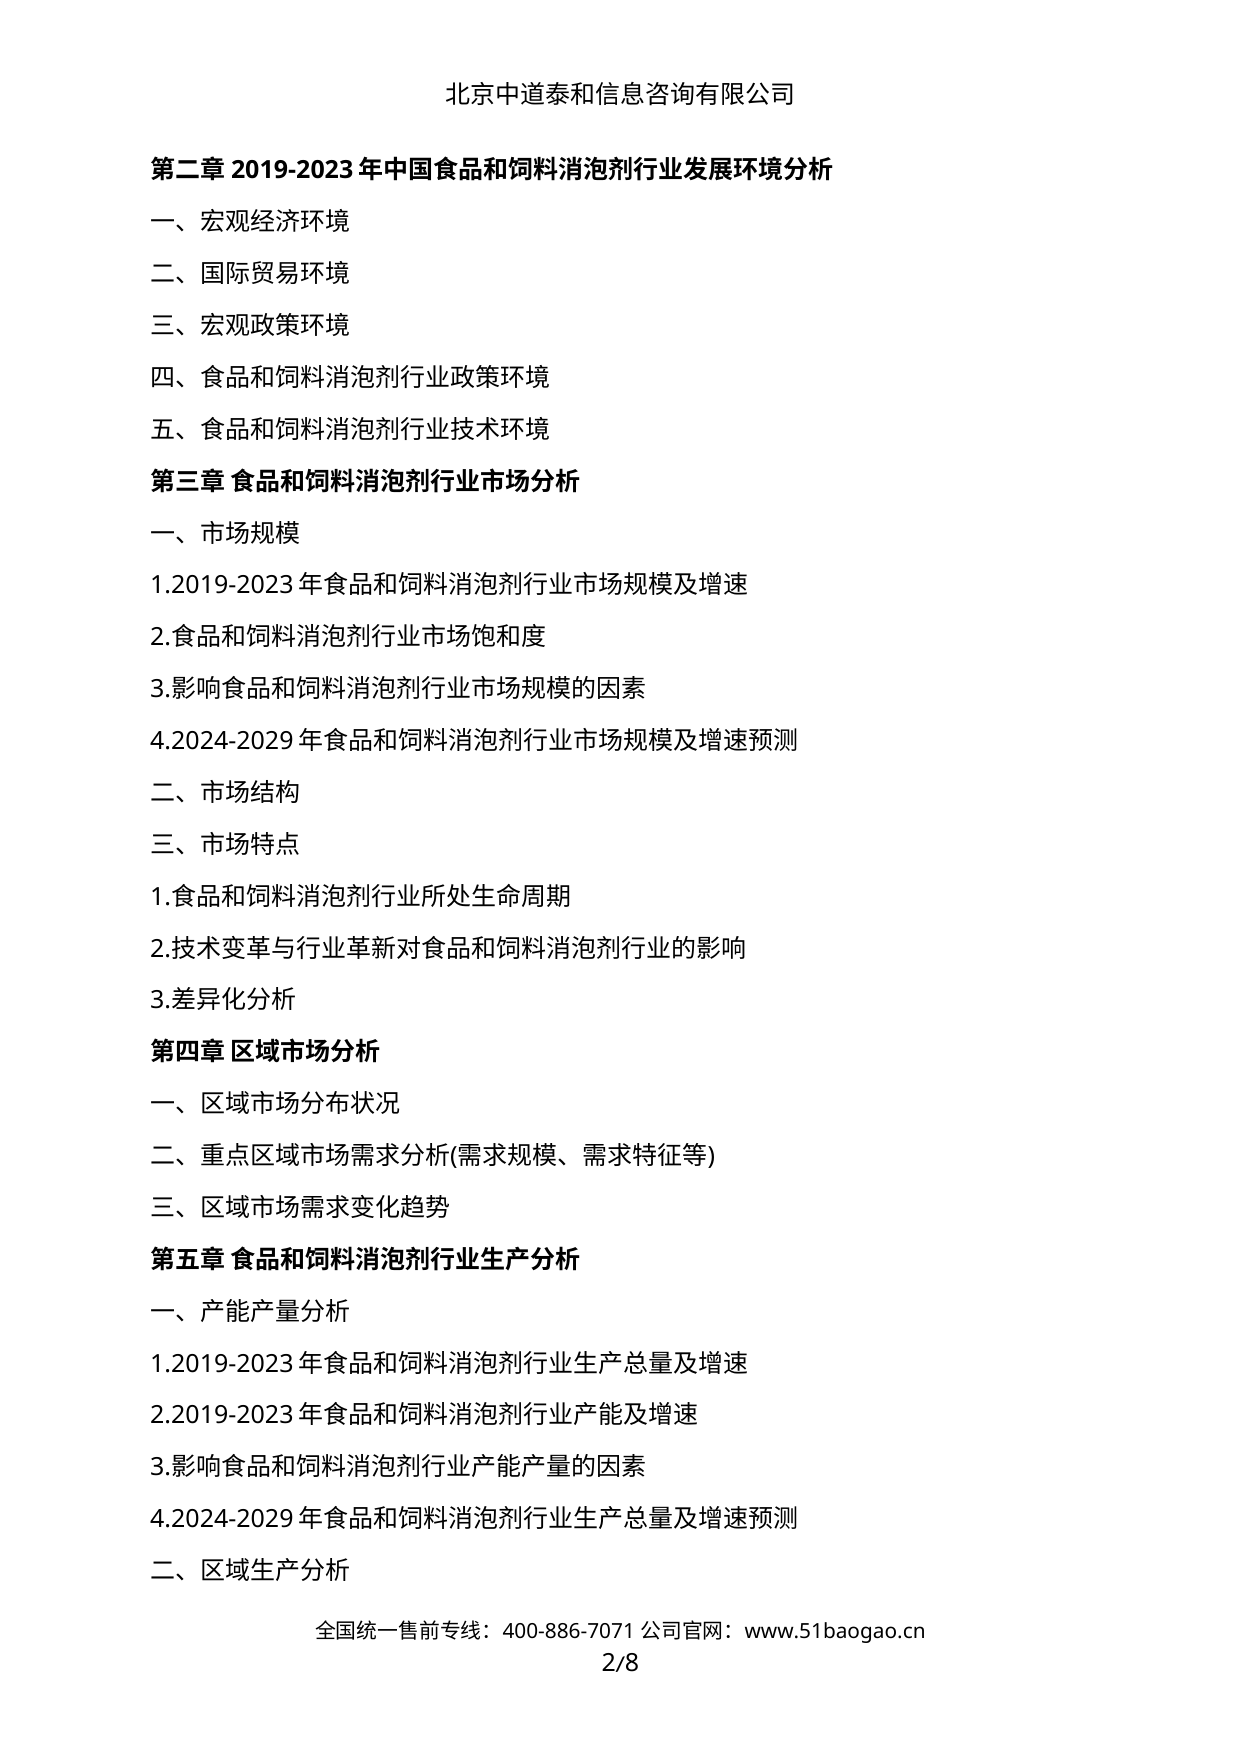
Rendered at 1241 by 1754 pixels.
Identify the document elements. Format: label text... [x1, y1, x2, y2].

text 第五章 食品和饲料消泡剂行业生产分析 [150, 1239, 1090, 1276]
text 3.影响食品和饲料消泡剂行业产能产量的因素 [150, 1447, 1090, 1483]
text 一、市场规模 [150, 513, 1090, 549]
text 2.食品和饲料消泡剂行业市场饱和度 [150, 617, 1090, 653]
text 四、食品和饲料消泡剂行业政策环境 [150, 357, 1090, 394]
text 二、国际贸易环境 [150, 254, 1090, 290]
text 三、宏观政策环境 [150, 306, 1090, 342]
text 1.2019-2023年食品和饲料消泡剂行业生产总量及增速 [150, 1343, 1090, 1379]
text 2.技术变革与行业革新对食品和饲料消泡剂行业的影响 [150, 928, 1090, 964]
text 3.差异化分析 [150, 980, 1090, 1016]
text 五、食品和饲料消泡剂行业技术环境 [150, 409, 1090, 446]
text 一、宏观经济环境 [150, 202, 1090, 238]
text 一、区域市场分布状况 [150, 1084, 1090, 1120]
text 1.食品和饲料消泡剂行业所处生命周期 [150, 876, 1090, 912]
text 第四章 区域市场分析 [150, 1032, 1090, 1068]
text 3.影响食品和饲料消泡剂行业市场规模的因素 [150, 669, 1090, 705]
text 4.2024-2029年食品和饲料消泡剂行业市场规模及增速预测 [150, 721, 1090, 757]
text 2.2019-2023年食品和饲料消泡剂行业产能及增速 [150, 1395, 1090, 1431]
text 第三章 食品和饲料消泡剂行业市场分析 [150, 461, 1090, 497]
text 三、市场特点 [150, 824, 1090, 861]
text 第二章 2019-2023年中国食品和饲料消泡剂行业发展环境分析 [150, 150, 1090, 186]
text 二、市场结构 [150, 772, 1090, 809]
text 二、区域生产分析 [150, 1551, 1090, 1587]
text 1.2019-2023年食品和饲料消泡剂行业市场规模及增速 [150, 565, 1090, 601]
text 一、产能产量分析 [150, 1291, 1090, 1327]
text 三、区域市场需求变化趋势 [150, 1187, 1090, 1224]
text 4.2024-2029年食品和饲料消泡剂行业生产总量及增速预测 [150, 1499, 1090, 1535]
text 二、重点区域市场需求分析(需求规模、需求特征等) [150, 1136, 1090, 1172]
